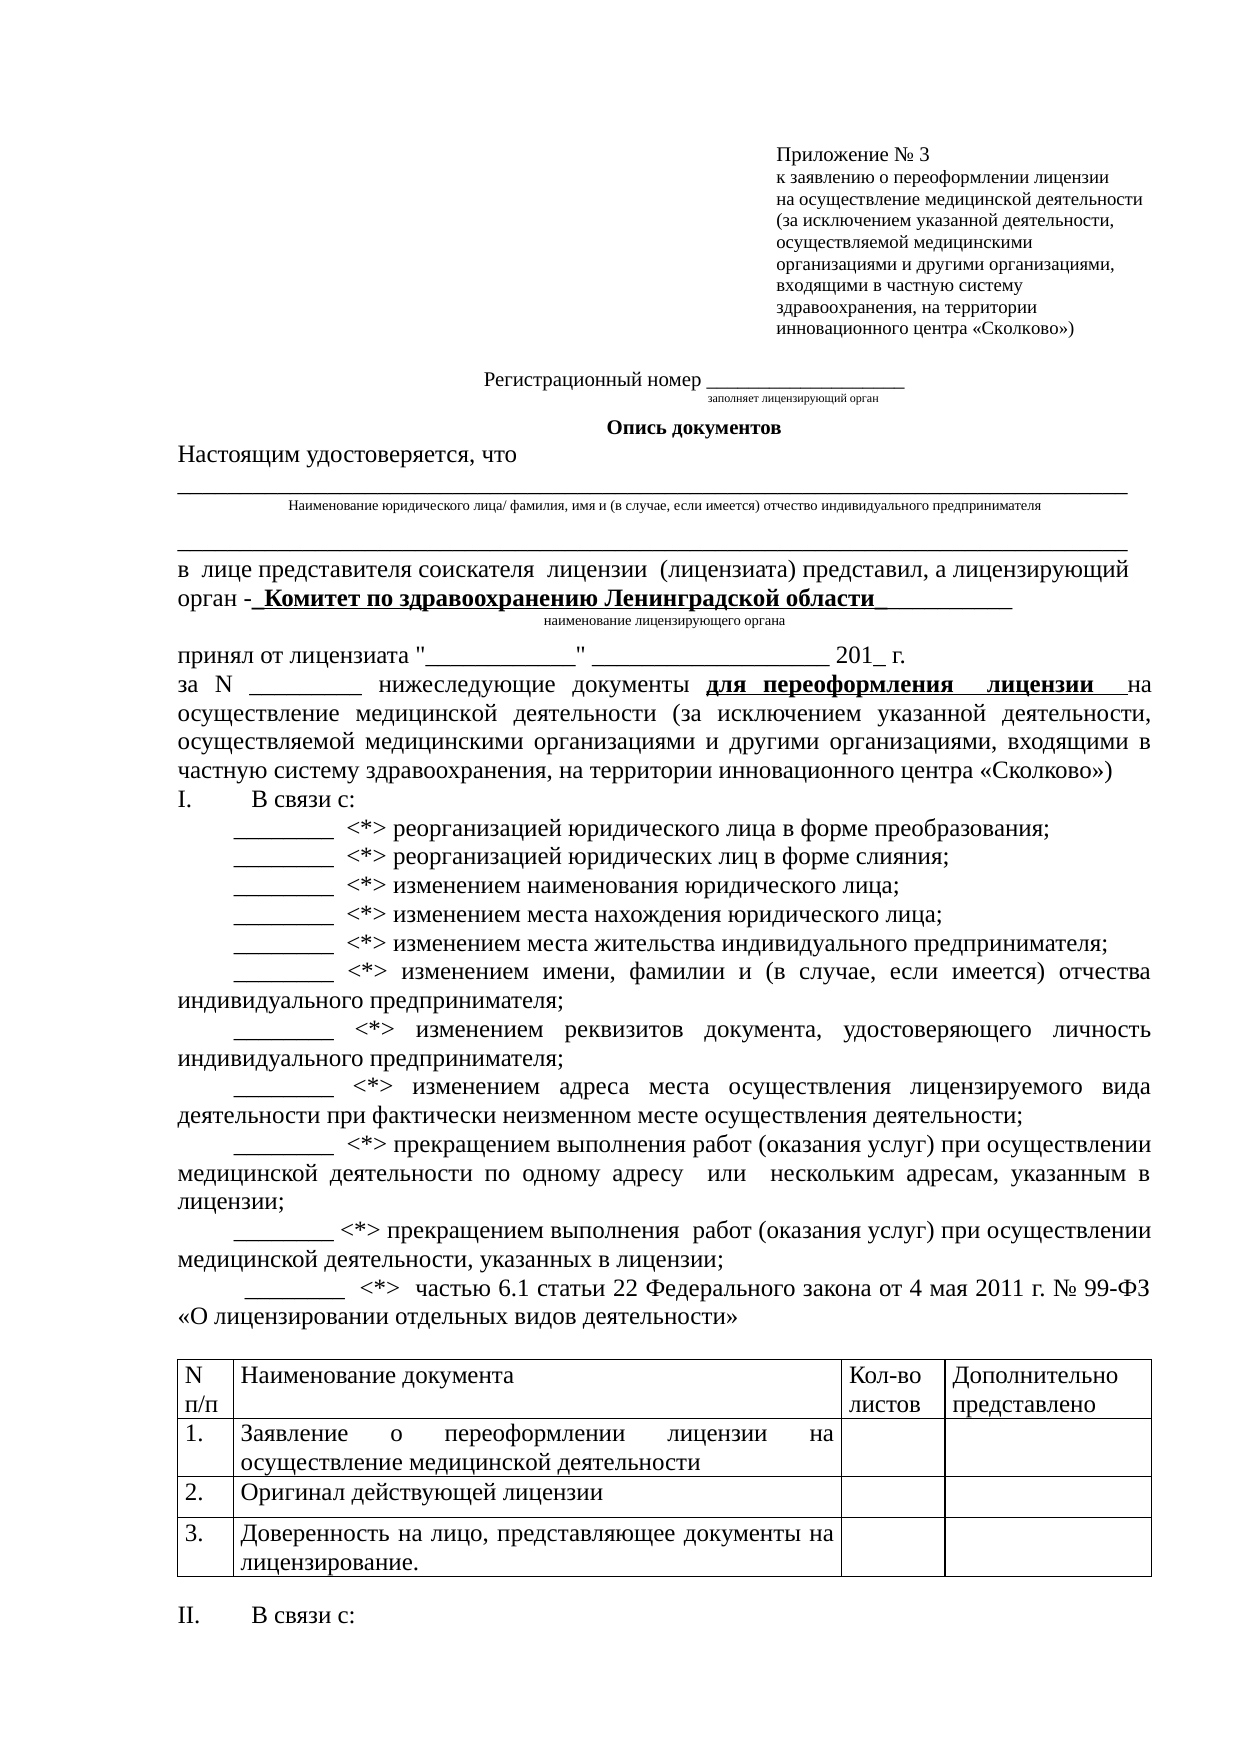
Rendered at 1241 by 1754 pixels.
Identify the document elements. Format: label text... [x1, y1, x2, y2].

text I. В связи с: [177, 784, 1152, 813]
text за N _________ нижеследующие документы для переоформления лицензии на осуществление медицинской деятельности (за исключением указанной деятельности, осуществляемой медицинскими организациями и другими организациями, входящими в частную систему здравоохранения, на территории инновационного центра «Сколково») [177, 669, 1152, 784]
text входящими в частную систему [177, 274, 1152, 296]
text принял от лицензиата "____________" ___________________ 201_ г. [177, 640, 1152, 669]
text Наименование юридического лица/ фамилия, имя и (в случае, если имеется) отчество индивидуального предпринимателя [177, 496, 1152, 525]
table_cell Оригинал действующей лицензии [234, 1477, 841, 1517]
text ________ <*> изменением наименования юридического лица; [177, 870, 1152, 899]
text Приложение № 3 [177, 142, 1152, 166]
text инновационного центра «Сколково») [177, 317, 1152, 339]
table_cell 1. [178, 1419, 233, 1476]
table_cell 2. [178, 1477, 233, 1517]
text ________ <*> реорганизацией юридического лица в форме преобразования; [177, 813, 1152, 841]
text ________ <*> изменением места жительства индивидуального предпринимателя; [177, 928, 1152, 956]
table_header Наименование документа [234, 1360, 841, 1417]
table_cell Доверенность на лицо, представляющее документы на лицензирование. [234, 1518, 841, 1576]
text ________ <*> реорганизацией юридических лиц в форме слияния; [177, 841, 1152, 870]
text Настоящим удостоверяется, что ____________________________________________________________________________ [177, 439, 1152, 496]
table_cell [946, 1419, 1151, 1476]
text ________ <*> прекращением выполнения работ (оказания услуг) при осуществлении медицинской деятельности, указанных в лицензии; [177, 1215, 1152, 1273]
text в лице представителя соискателя лицензии (лицензиата) представил, а лицензирующий орган -_Комитет по здравоохранению Ленинградской области___________ [177, 554, 1152, 611]
text ________ <*> изменением реквизитов документа, удостоверяющего личность индивидуального предпринимателя; [177, 1014, 1152, 1071]
table_cell 3. [178, 1518, 233, 1576]
text ________ <*> прекращением выполнения работ (оказания услуг) при осуществлении медицинской деятельности по одному адресу или нескольким адресам, указанным в лицензии; [177, 1129, 1152, 1215]
table_header Дополнительно представлено [946, 1360, 1151, 1417]
text (за исключением указанной деятельности, [177, 209, 1152, 231]
text осуществляемой медицинскими [177, 231, 1152, 252]
text здравоохранения, на территории [177, 296, 1152, 317]
table_cell [946, 1518, 1151, 1576]
text наименование лицензирующего органа [177, 611, 1152, 640]
text ________ <*> изменением имени, фамилии и (в случае, если имеется) отчества индивидуального предпринимателя; [177, 956, 1152, 1014]
text ________ <*> изменением адреса места осуществления лицензируемого вида деятельности при фактически неизменном месте осуществления деятельности; [177, 1071, 1152, 1129]
text ____________________________________________________________________________ [177, 525, 1152, 554]
text к заявлению о переоформлении лицензии [177, 166, 1152, 188]
text организациями и другими организациями, [177, 252, 1152, 274]
table_cell [842, 1477, 944, 1517]
table_header N п/п [178, 1360, 233, 1417]
table_header Кол-во листов [842, 1360, 944, 1417]
text II. В связи с: [177, 1601, 1211, 1629]
text на осуществление медицинской деятельности [177, 188, 1152, 209]
text Опись документов [177, 415, 1211, 439]
table_cell [946, 1477, 1151, 1517]
table_cell Заявление о переоформлении лицензии на осуществление медицинской деятельности [234, 1419, 841, 1476]
table_cell [842, 1419, 944, 1476]
text Регистрационный номер ___________________ [177, 367, 1211, 391]
text ________ <*> изменением места нахождения юридического лица; [177, 899, 1152, 928]
table_cell [842, 1518, 944, 1576]
text заполняет лицензирующий орган [177, 391, 1211, 415]
text ________ <*> частью 6.1 статьи 22 Федерального закона от 4 мая 2011 г. № 99-ФЗ «О лицензировании отдельных видов деятельности» [177, 1273, 1152, 1330]
